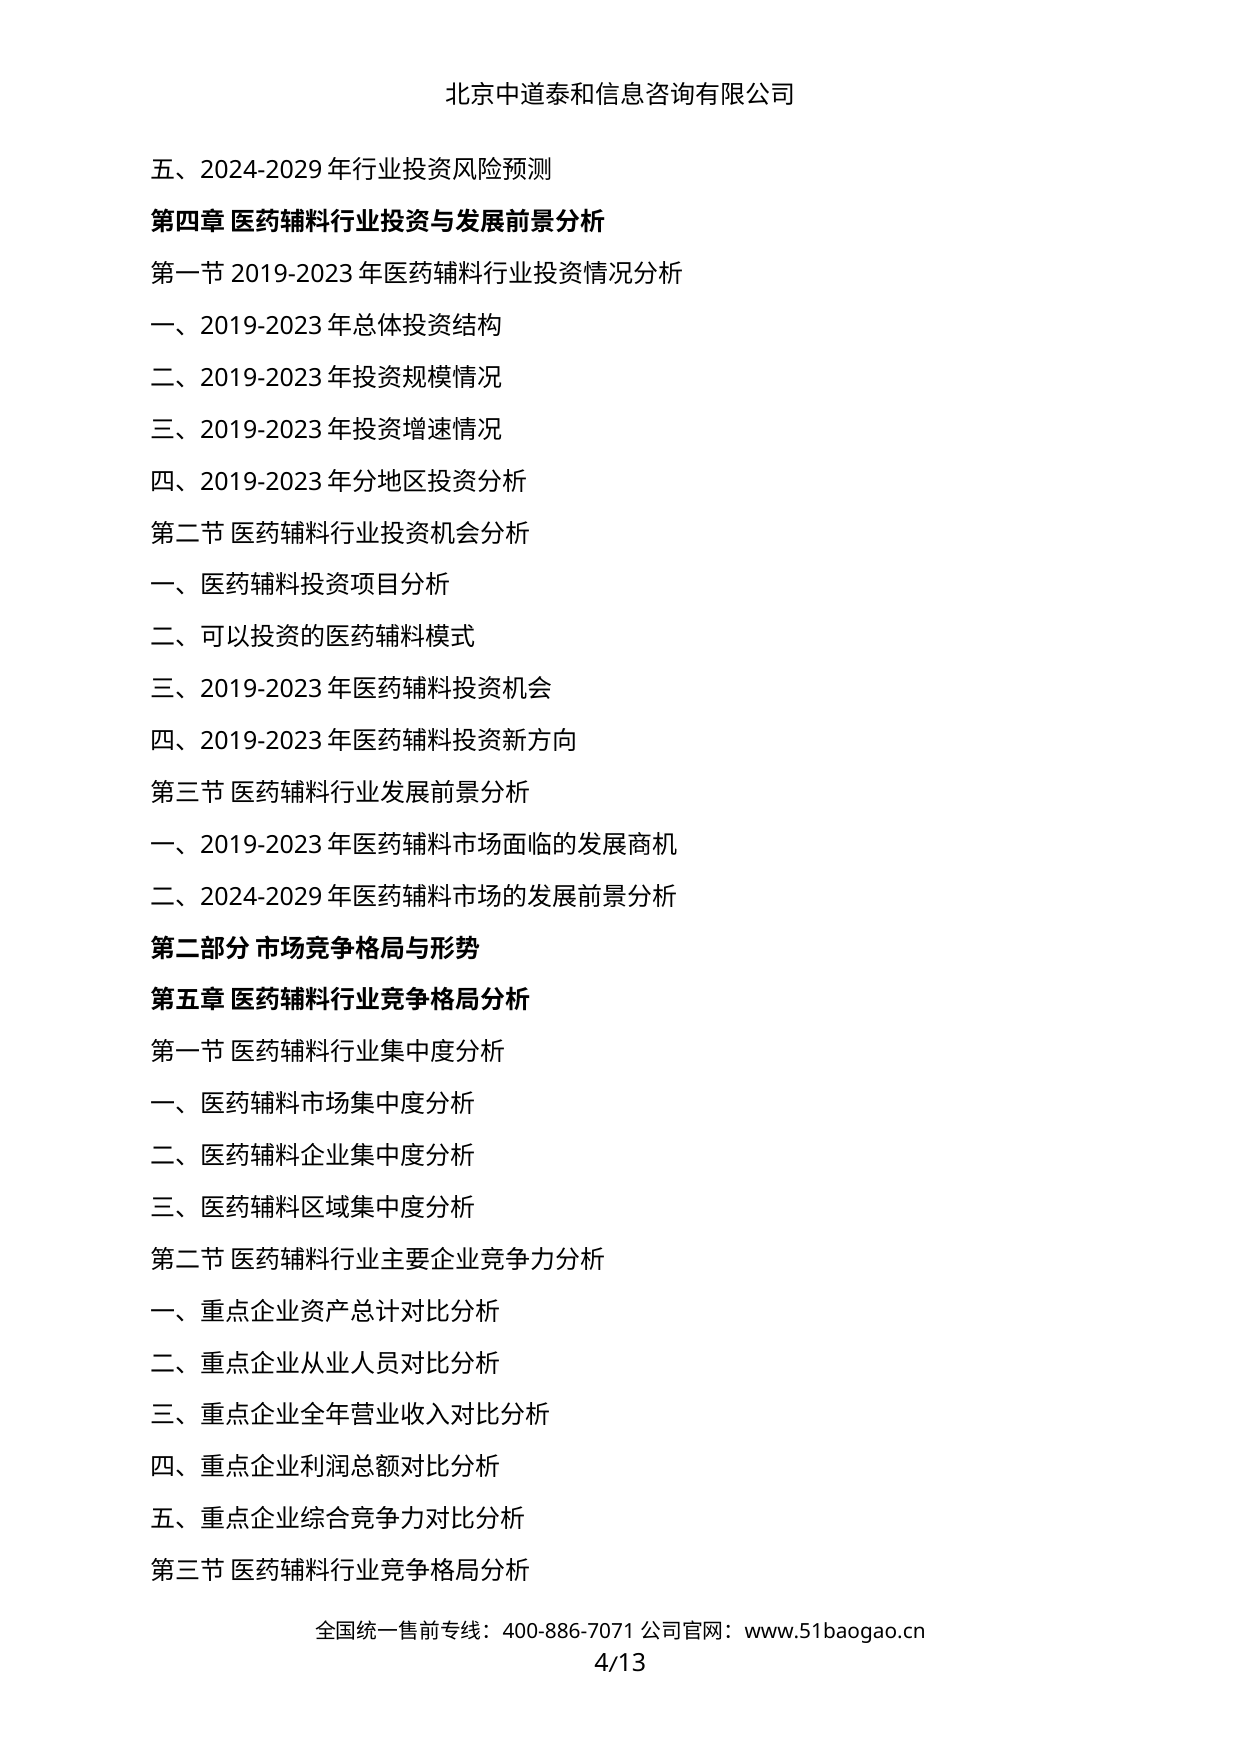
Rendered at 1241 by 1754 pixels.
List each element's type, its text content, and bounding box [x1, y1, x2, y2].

text 一、重点企业资产总计对比分析 [150, 1291, 1090, 1327]
text 第三节 医药辅料行业竞争格局分析 [150, 1551, 1090, 1587]
text 第一节 医药辅料行业集中度分析 [150, 1032, 1090, 1068]
text 三、2019-2023年医药辅料投资机会 [150, 669, 1090, 705]
text 第五章 医药辅料行业竞争格局分析 [150, 980, 1090, 1016]
text 第二部分 市场竞争格局与形势 [150, 928, 1090, 964]
text 一、医药辅料市场集中度分析 [150, 1084, 1090, 1120]
text 四、重点企业利润总额对比分析 [150, 1447, 1090, 1483]
text 一、2019-2023年医药辅料市场面临的发展商机 [150, 824, 1090, 861]
text 第一节 2019-2023年医药辅料行业投资情况分析 [150, 254, 1090, 290]
text 一、2019-2023年总体投资结构 [150, 306, 1090, 342]
text 二、2019-2023年投资规模情况 [150, 357, 1090, 394]
text 五、重点企业综合竞争力对比分析 [150, 1499, 1090, 1535]
text 第四章 医药辅料行业投资与发展前景分析 [150, 202, 1090, 238]
text 一、医药辅料投资项目分析 [150, 565, 1090, 601]
text 第三节 医药辅料行业发展前景分析 [150, 772, 1090, 809]
text 二、医药辅料企业集中度分析 [150, 1136, 1090, 1172]
text 三、2019-2023年投资增速情况 [150, 409, 1090, 446]
text 二、重点企业从业人员对比分析 [150, 1343, 1090, 1379]
text 三、医药辅料区域集中度分析 [150, 1187, 1090, 1224]
text 第二节 医药辅料行业投资机会分析 [150, 513, 1090, 549]
text 四、2019-2023年分地区投资分析 [150, 461, 1090, 497]
text 二、2024-2029年医药辅料市场的发展前景分析 [150, 876, 1090, 912]
text 二、可以投资的医药辅料模式 [150, 617, 1090, 653]
text 五、2024-2029年行业投资风险预测 [150, 150, 1090, 186]
text 四、2019-2023年医药辅料投资新方向 [150, 721, 1090, 757]
text 三、重点企业全年营业收入对比分析 [150, 1395, 1090, 1431]
text 第二节 医药辅料行业主要企业竞争力分析 [150, 1239, 1090, 1276]
